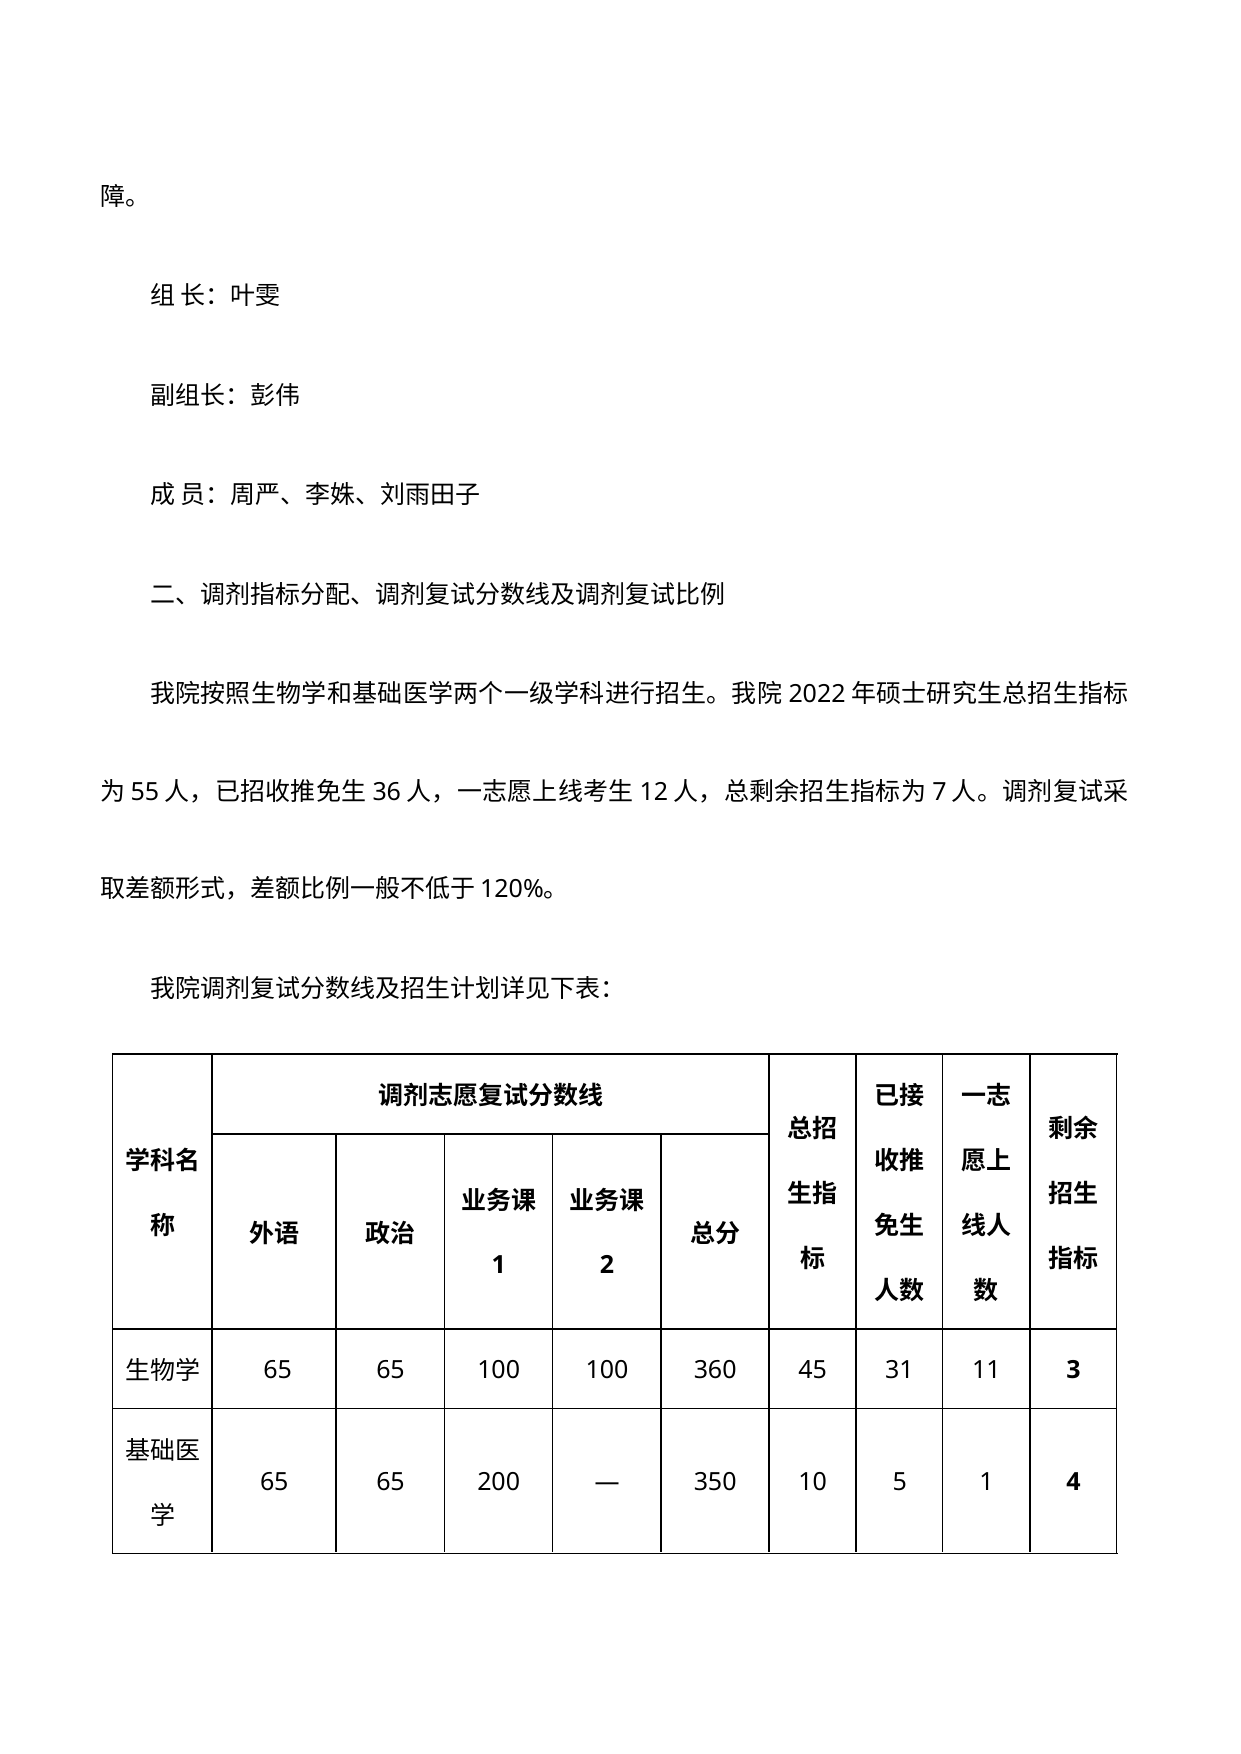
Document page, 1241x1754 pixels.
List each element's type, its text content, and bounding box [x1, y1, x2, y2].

table_cell 5 [857, 1409, 942, 1552]
table_cell 4 [1031, 1409, 1116, 1552]
table_header 已接收推免生人数 [857, 1055, 942, 1328]
table_header 总招生指标 [770, 1055, 855, 1328]
text 组 长：叶雯 [100, 261, 1129, 326]
table_cell 100 [445, 1330, 552, 1408]
table_cell 业务课1 [445, 1135, 552, 1328]
table_cell — [553, 1409, 660, 1552]
table_header 调剂志愿复试分数线 [213, 1055, 768, 1133]
table_cell 350 [662, 1409, 768, 1552]
table_cell 外语 [213, 1135, 335, 1328]
table_cell 65 [337, 1409, 444, 1552]
table_header 一志愿上线人数 [943, 1055, 1029, 1328]
text 我院调剂复试分数线及招生计划详见下表： [100, 954, 1129, 1019]
table_cell 业务课2 [553, 1135, 660, 1328]
text 成 员：周严、李姝、刘雨田子 [100, 460, 1129, 525]
table_cell 11 [943, 1330, 1029, 1408]
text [100, 162, 1129, 227]
table_cell 总分 [662, 1135, 768, 1328]
table_cell 45 [770, 1330, 855, 1408]
table_cell 政治 [337, 1135, 444, 1328]
table_cell 100 [553, 1330, 660, 1408]
table_cell 基础医学 [113, 1409, 211, 1552]
text 二、调剂指标分配、调剂复试分数线及调剂复试比例 [100, 560, 1129, 625]
table_cell 65 [337, 1330, 444, 1408]
table_header 剩余招生指标 [1031, 1055, 1116, 1328]
table_header 学科名称 [113, 1055, 211, 1328]
table_cell 200 [445, 1409, 552, 1552]
text 我院按照生物学和基础医学两个一级学科进行招生。我院2022年硕士研究生总招生指标为55人，已招收推免生36人，一志愿上线考生12人，总剩余招生指标为7人。调剂复试采取差额形式，差额比例一般不低于120%。 [100, 659, 1129, 919]
table_cell 360 [662, 1330, 768, 1408]
table_cell 1 [943, 1409, 1029, 1552]
text 副组长：彭伟 [100, 361, 1129, 426]
table_cell 生物学 [113, 1330, 211, 1408]
table_cell 31 [857, 1330, 942, 1408]
table_cell 65 [213, 1330, 335, 1408]
table_cell 10 [770, 1409, 855, 1552]
table_cell 65 [213, 1409, 335, 1552]
table_cell 3 [1031, 1330, 1116, 1408]
